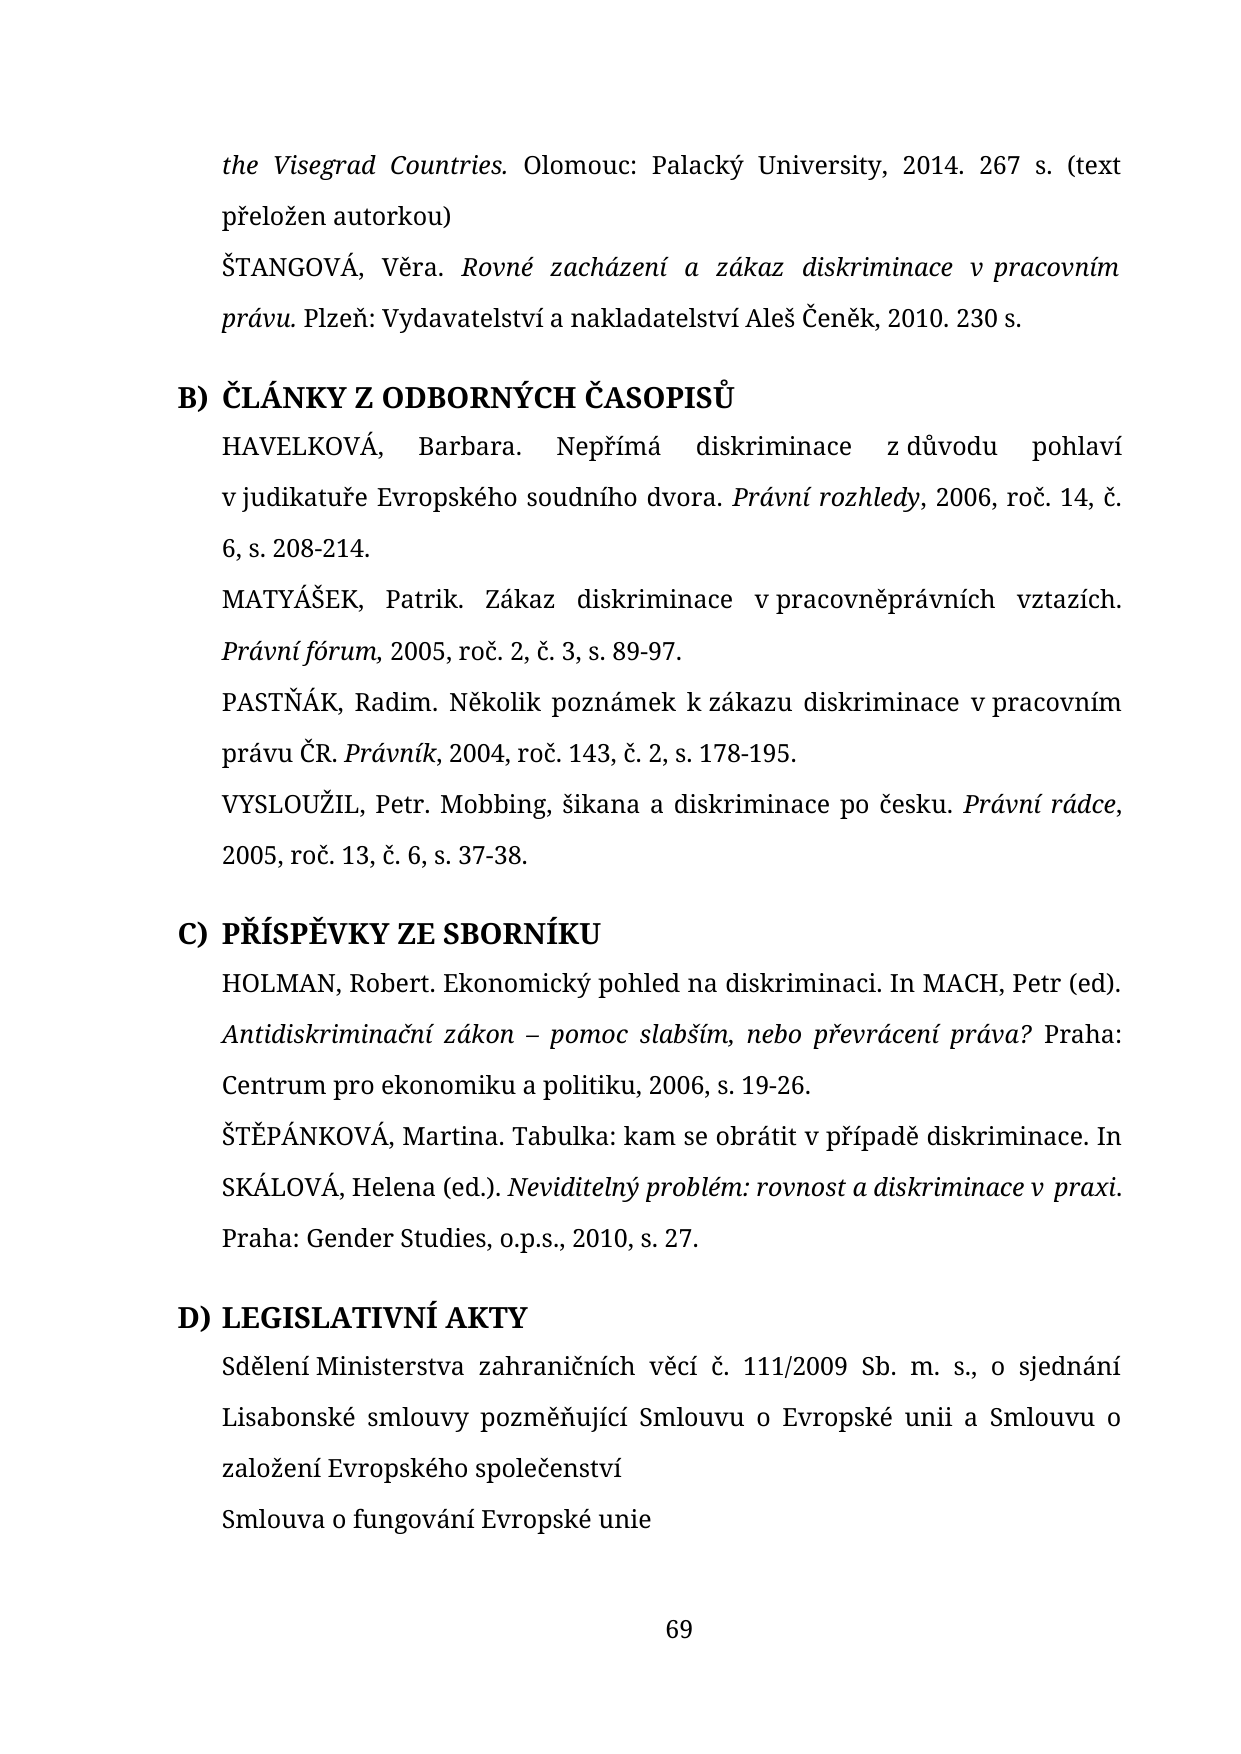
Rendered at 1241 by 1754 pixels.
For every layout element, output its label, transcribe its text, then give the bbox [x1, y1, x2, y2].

text HOLMAN, Robert. Ekonomický pohled na diskriminaci. In MACH, Petr (ed). Antidiskriminační zákon – pomoc slabším, nebo převrácení práva? Praha: Centrum pro ekonomiku a politiku, 2006, s. 19-26. [222, 966, 1122, 1102]
text ŠTĚPÁNKOVÁ, Martina. Tabulka: kam se obrátit v případě diskriminace. In SKÁLOVÁ, Helena (ed.). Neviditelný problém: rovnost a diskriminace v praxi. Praha: Gender Studies, o.p.s., 2010, s. 27. [222, 1119, 1122, 1255]
text MATYÁŠEK, Patrik. Zákaz diskriminace v pracovněprávních vztazích. Právní fórum, 2005, roč. 2, č. 3, s. 89-97. [222, 582, 1122, 667]
text Sdělení Ministerstva zahraničních věcí č. 111/2009 Sb. m. s., o sjednání Lisabonské smlouvy pozměňující Smlouvu o Evropské unii a Smlouvu o založení Evropského společenství [222, 1349, 1122, 1485]
text ŠTANGOVÁ, Věra. Rovné zacházení a zákaz diskriminace v pracovním právu. Plzeň: Vydavatelství a nakladatelství Aleš Čeněk, 2010. 230 s. [222, 250, 1122, 335]
subtitle LEGISLATIVNÍ AKTY [177, 1297, 1122, 1337]
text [222, 148, 1122, 233]
text PASTŇÁK, Radim. Několik poznámek k zákazu diskriminace v pracovním právu ČR. Právník, 2004, roč. 143, č. 2, s. 178-195. [222, 684, 1122, 769]
text Smlouva o fungování Evropské unie [222, 1502, 1122, 1536]
text HAVELKOVÁ, Barbara. Nepřímá diskriminace z důvodu pohlaví v judikatuře Evropského soudního dvora. Právní rozhledy, 2006, roč. 14, č. 6, s. 208-214. [222, 429, 1122, 565]
subtitle ČLÁNKY Z ODBORNÝCH ČASOPISŮ [177, 377, 1122, 417]
text VYSLOUŽIL, Petr. Mobbing, šikana a diskriminace po česku. Právní rádce, 2005, roč. 13, č. 6, s. 37-38. [222, 786, 1122, 871]
subtitle PŘÍSPĚVKY ZE SBORNÍKU [177, 913, 1122, 953]
